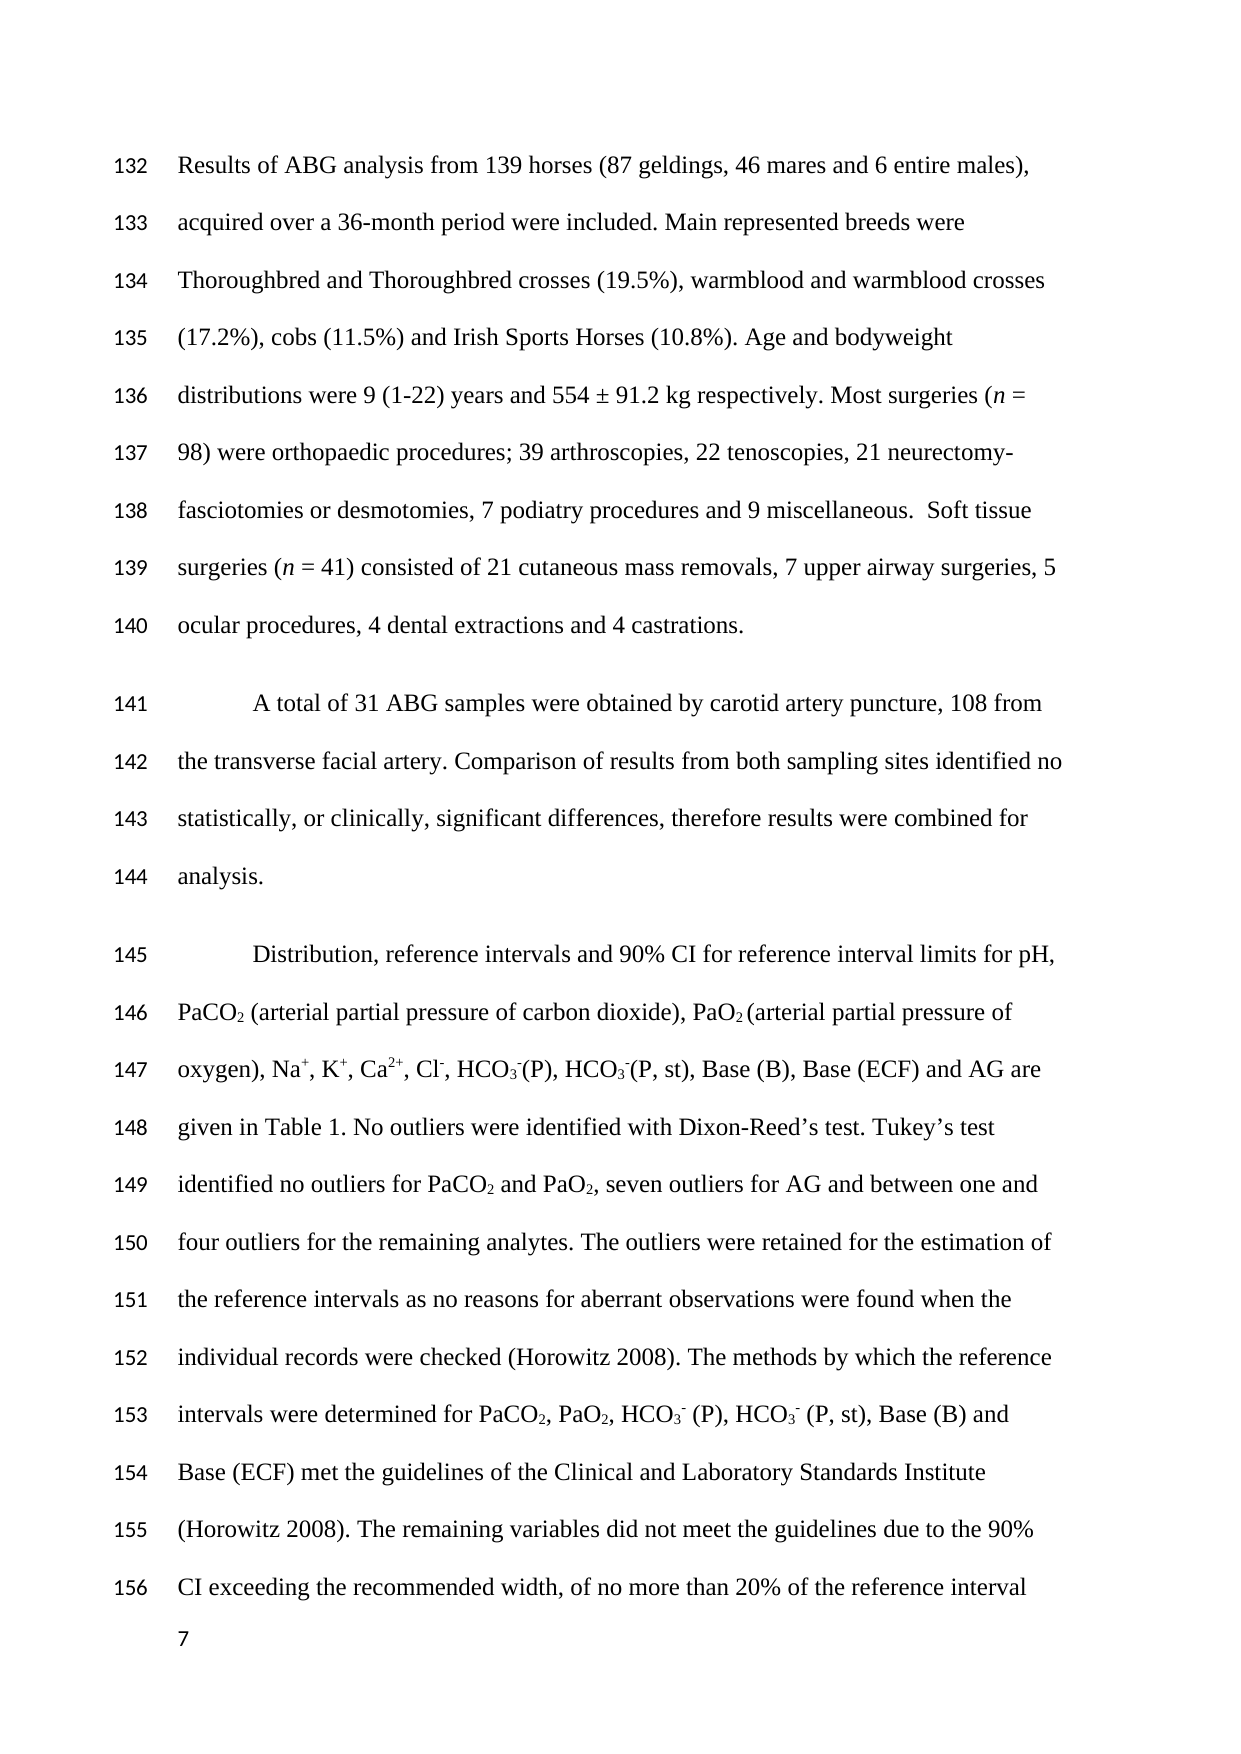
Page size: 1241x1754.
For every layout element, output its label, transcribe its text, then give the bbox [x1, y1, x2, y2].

text Results of ABG analysis from 139 horses (87 geldings, 46 mares and 6 entire males), acquired over a 36-month period were included. Main represented breeds were Thoroughbred and Thoroughbred crosses (19.5%), warmblood and warmblood crosses (17.2%), cobs (11.5%) and Irish Sports Horses (10.8%). Age and bodyweight distributions were 9 (1-22) years and 554 ± 91.2 kg respectively. Most surgeries (n = 98) were orthopaedic procedures; 39 arthroscopies, 22 tenoscopies, 21 neurectomy-fasciotomies or desmotomies, 7 podiatry procedures and 9 miscellaneous. Soft tissue surgeries (n = 41) consisted of 21 cutaneous mass removals, 7 upper airway surgeries, 5 ocular procedures, 4 dental extractions and 4 castrations. [177, 150, 1063, 639]
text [177, 939, 1063, 1600]
text A total of 31 ABG samples were obtained by carotid artery puncture, 108 from the transverse facial artery. Comparison of results from both sampling sites identified no statistically, or clinically, significant differences, therefore results were combined for analysis. [177, 688, 1063, 889]
